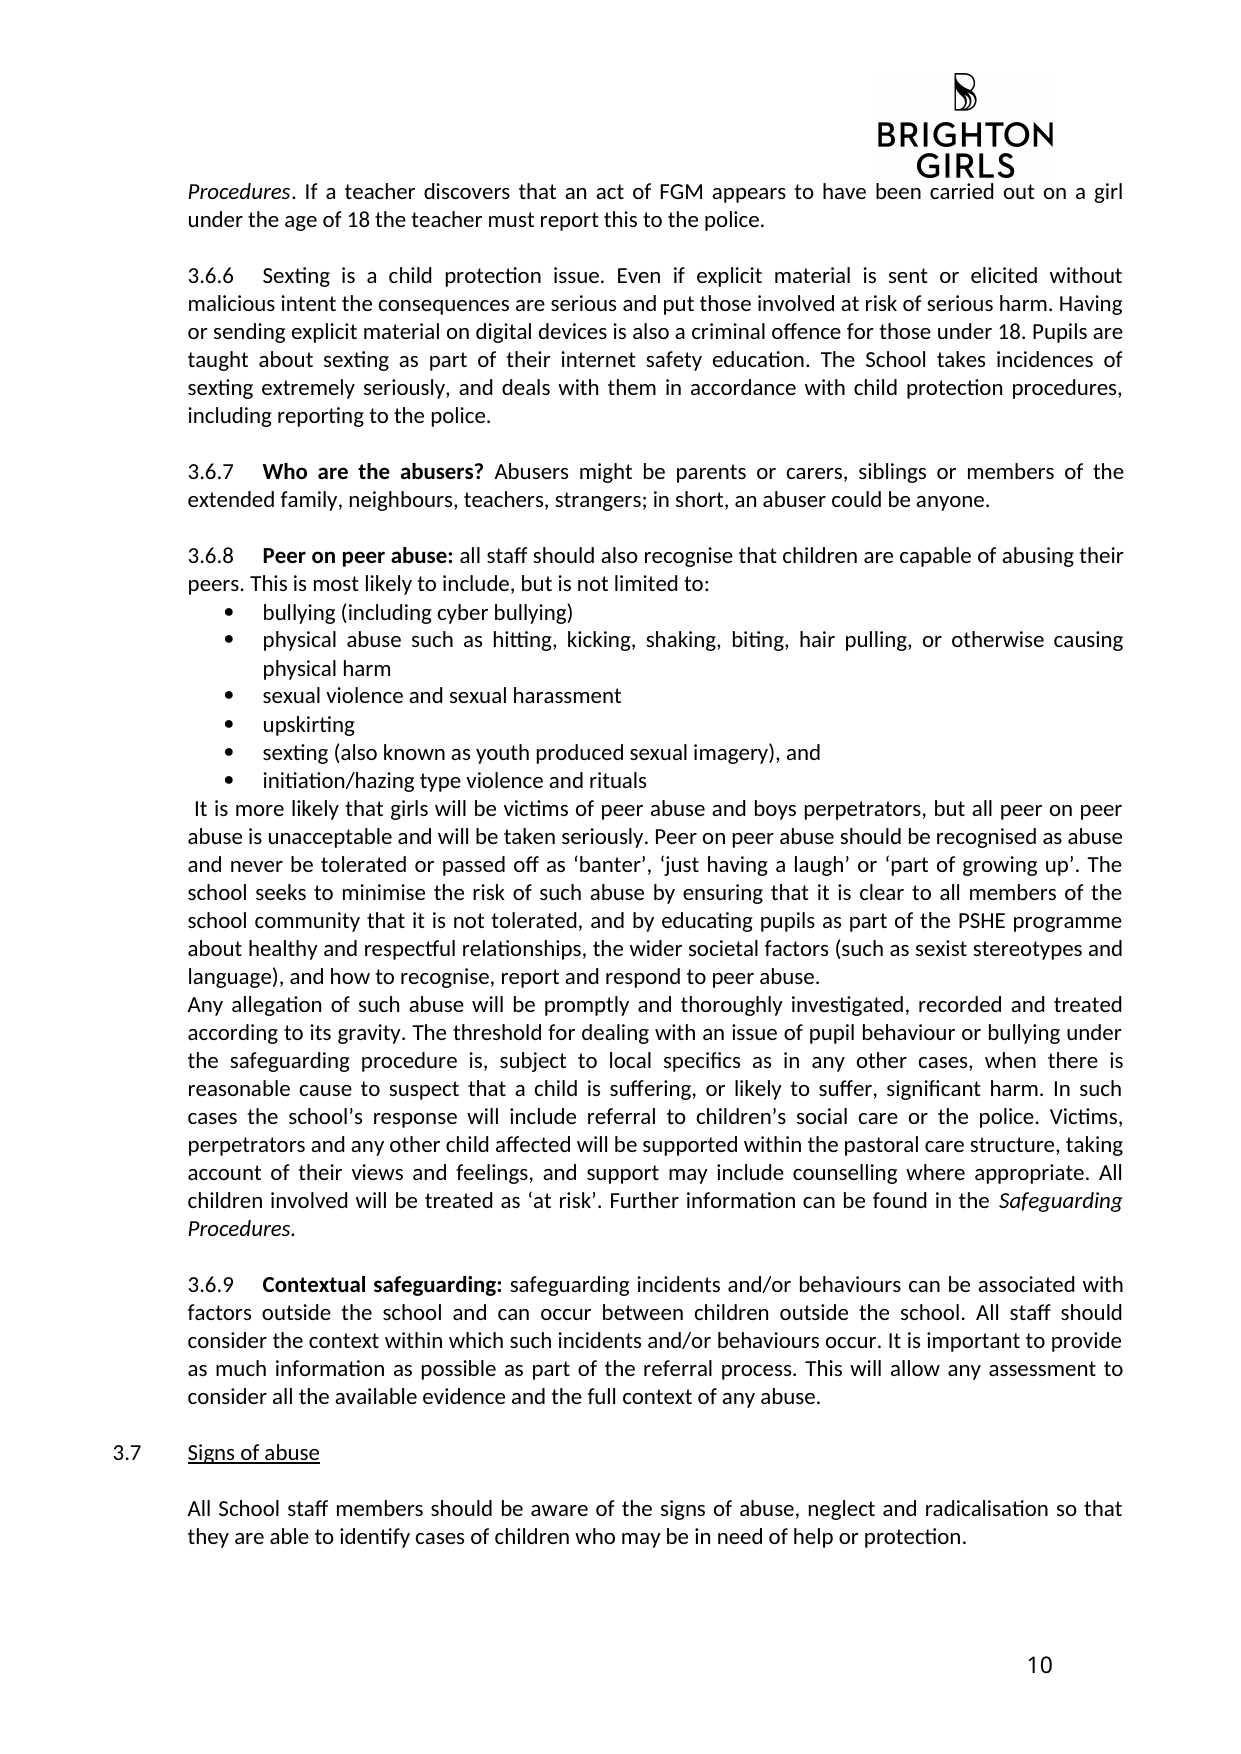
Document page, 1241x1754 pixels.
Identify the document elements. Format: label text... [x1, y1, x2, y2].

text 3.6.9 Contextual safeguarding: safeguarding incidents and/or behaviours can be associated with factors outside the school and can occur between children outside the school. All staff should consider the context within which such incidents and/or behaviours occur. It is important to provide as much information as possible as part of the referral process. This will allow any assessment to consider all the available evidence and the full context of any abuse. [187, 1270, 1125, 1410]
list bullying (including cyber bullying) [225, 598, 1125, 626]
text 3.7 Signs of abuse [112, 1438, 1125, 1466]
text All School staff members should be aware of the signs of abuse, neglect and radicalisation so that they are able to identify cases of children who may be in need of help or protection. [187, 1494, 1125, 1550]
list physical abuse such as hitting, kicking, shaking, biting, hair pulling, or otherwise causing physical harm [225, 626, 1125, 682]
list upskirting [225, 710, 1125, 738]
list Sexting is a child protection issue. Even if explicit material is sent or elicited without malicious intent the consequences are serious and put those involved at risk of serious harm. Having or sending explicit material on digital devices is also a criminal offence for those under 18. Pupils are taught about sexting as part of their internet safety education. The School takes incidences of sexting extremely seriously, and deals with them in accordance with child protection procedures, including reporting to the police. [187, 261, 1125, 429]
text Any allegation of such abuse will be promptly and thoroughly investigated, recorded and treated according to its gravity. The threshold for dealing with an issue of pupil behaviour or bullying under the safeguarding procedure is, subject to local specifics as in any other cases, when there is reasonable cause to suspect that a child is suffering, or likely to suffer, significant harm. In such cases the school’s response will include referral to children’s social care or the police. Victims, perpetrators and any other child affected will be supported within the pastoral care structure, taking account of their views and feelings, and support may include counselling where appropriate. All children involved will be treated as ‘at risk’. Further information can be found in the Safeguarding Procedures. [187, 990, 1125, 1242]
list sexting (also known as youth produced sexual imagery), and [225, 738, 1125, 766]
list Peer on peer abuse: all staff should also recognise that children are capable of abusing their peers. This is most likely to include, but is not limited to: [187, 542, 1125, 598]
list Who are the abusers? Abusers might be parents or carers, siblings or members of the extended family, neighbours, teachers, strangers; in short, an abuser could be anyone. [187, 457, 1125, 513]
list sexual violence and sexual harassment [225, 682, 1125, 710]
text It is more likely that girls will be victims of peer abuse and boys perpetrators, but all peer on peer abuse is unacceptable and will be taken seriously. Peer on peer abuse should be recognised as abuse and never be tolerated or passed off as ‘banter’, ‘just having a laugh’ or ‘part of growing up’. The school seeks to minimise the risk of such abuse by ensuring that it is clear to all members of the school community that it is not tolerated, and by educating pupils as part of the PSHE programme about healthy and respectful relationships, the wider societal factors (such as sexist stereotypes and language), and how to recognise, report and respond to peer abuse. [187, 794, 1125, 990]
picture [878, 73, 1053, 178]
list initiation/hazing type violence and rituals [225, 766, 1125, 794]
